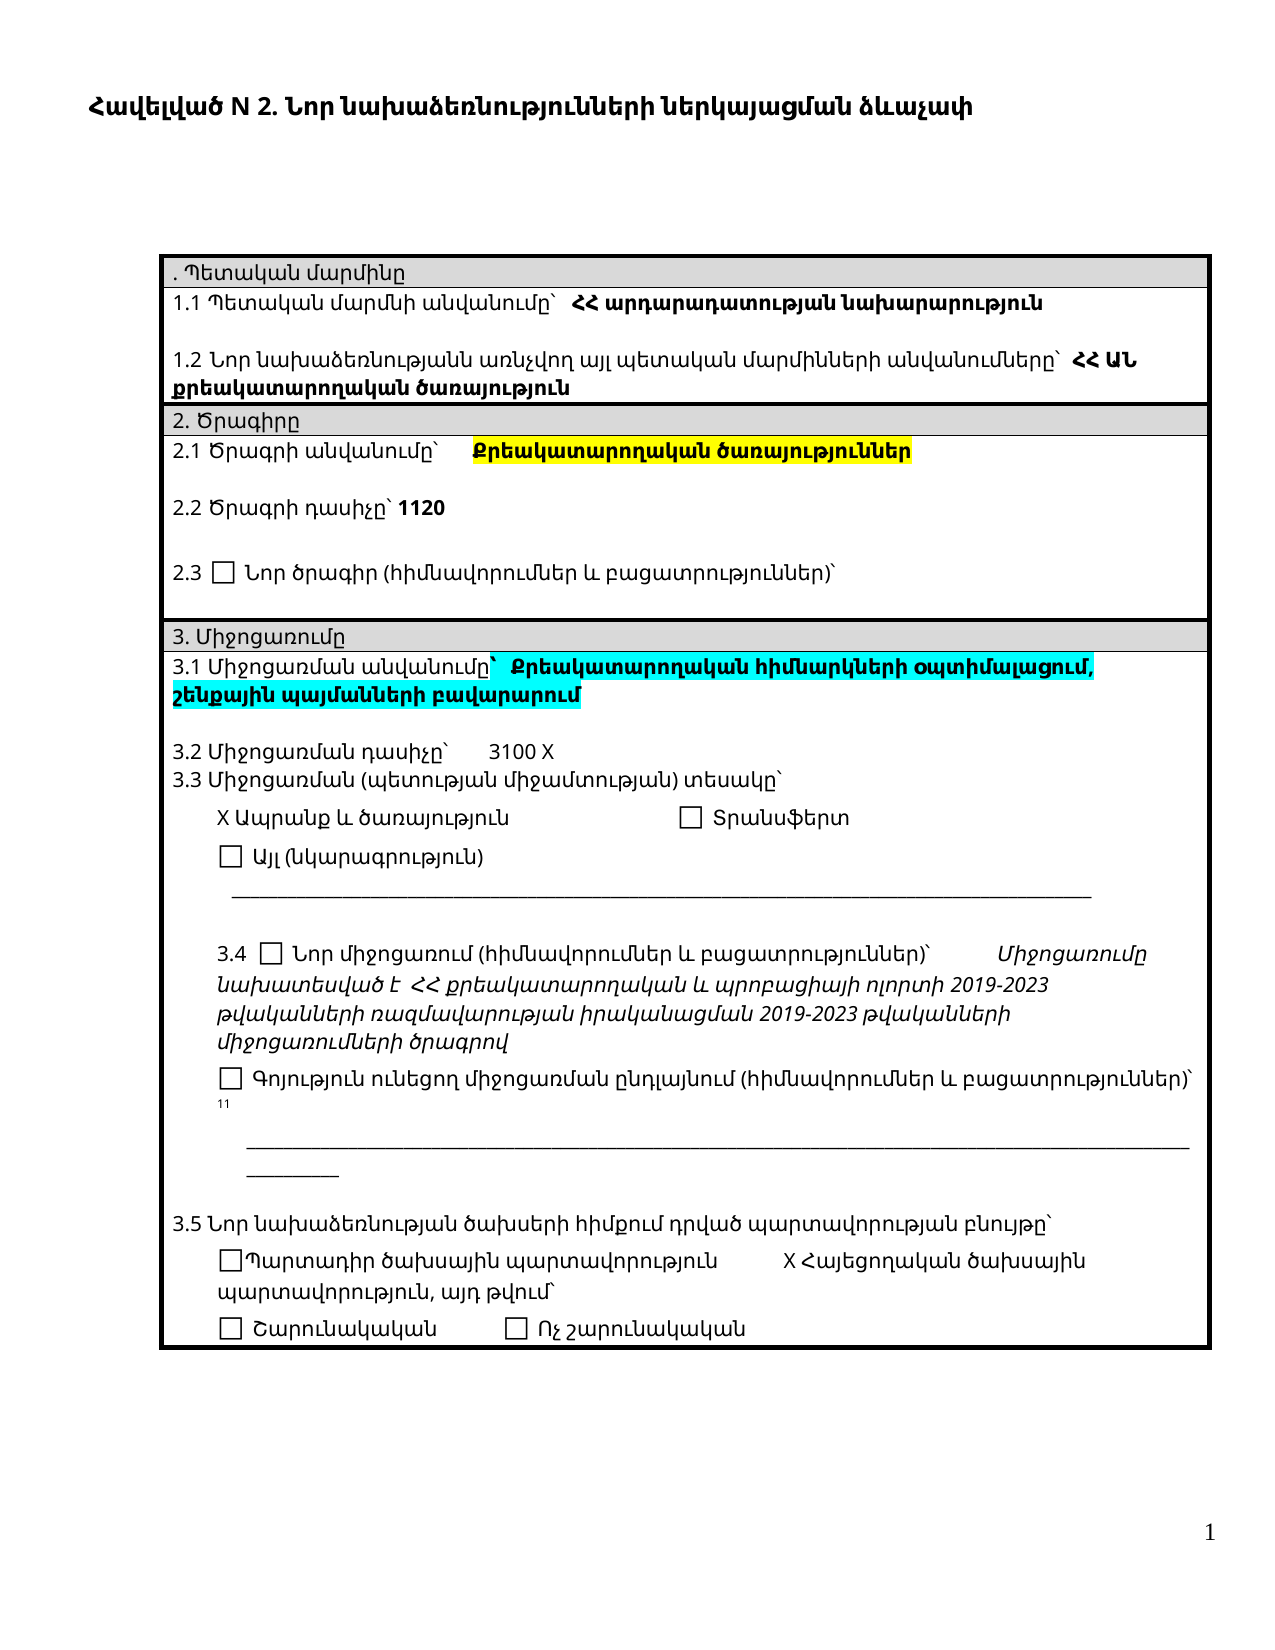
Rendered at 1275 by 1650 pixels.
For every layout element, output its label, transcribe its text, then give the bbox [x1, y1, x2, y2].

table_cell 2. Ծրագիրը [164, 406, 1207, 435]
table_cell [164, 652, 1207, 1345]
text Հավելված N 2. Նոր նախաձեռնությունների ներկայացման ձևաչափ [89, 89, 1216, 123]
table_cell 3. Միջոցառումը [164, 622, 1207, 651]
table_cell 2.1 Ծրագրի անվանումը՝ Քրեակատարողական ծառայություններ 2.2 Ծրագրի դասիչը՝ 1120 2.3 □ Նոր ծրագիր (հիմնավորումներ և բացատրություններ)՝ [164, 436, 1207, 618]
table_cell 1.1 Պետական մարմնի անվանումը՝ ՀՀ արդարադատության նախարարություն 1.2 Նոր նախաձեռնությանն առնչվող այլ պետական մարմինների անվանումները՝ ՀՀ ԱՆ քրեակատարողական ծառայություն [164, 288, 1207, 402]
table_header . Պետական մարմինը [164, 258, 1207, 287]
